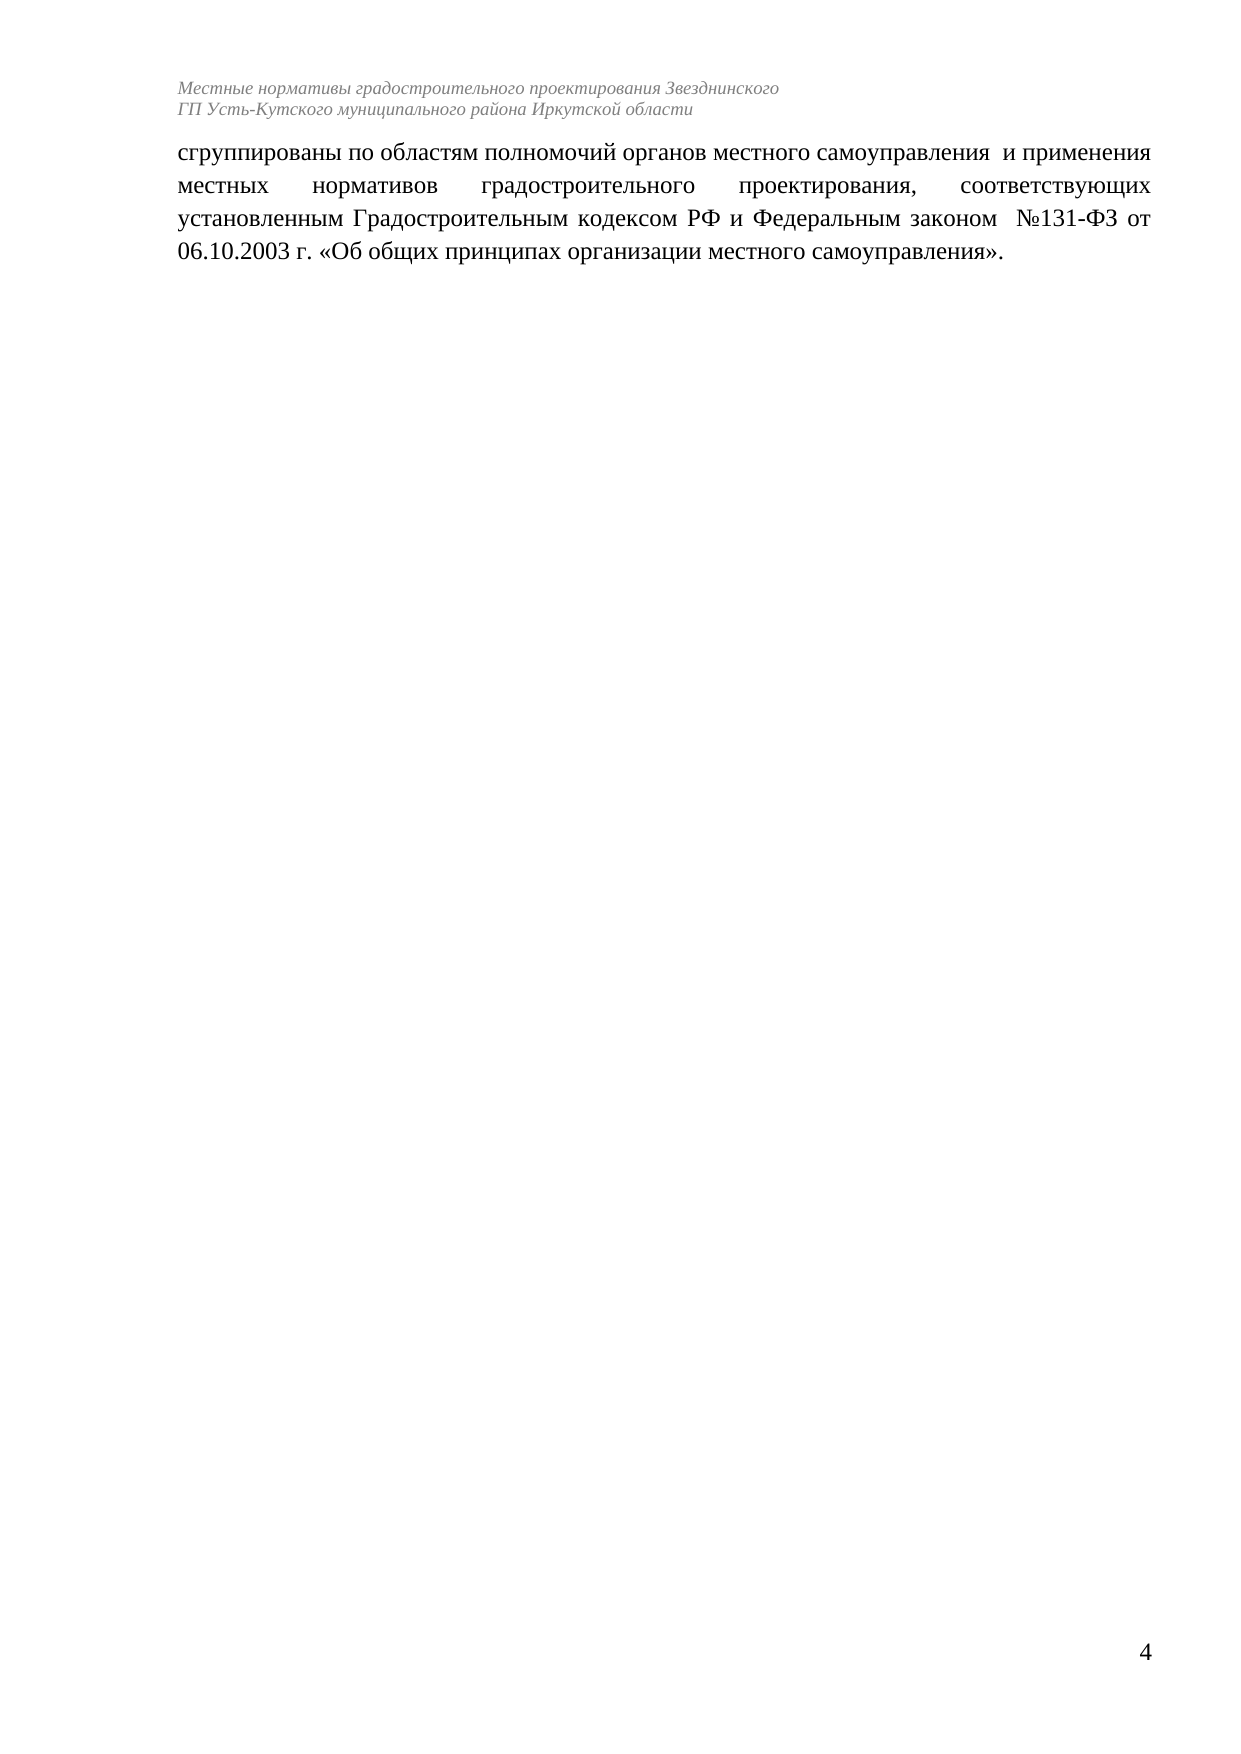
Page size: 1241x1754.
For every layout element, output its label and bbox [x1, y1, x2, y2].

text [177, 137, 1152, 264]
